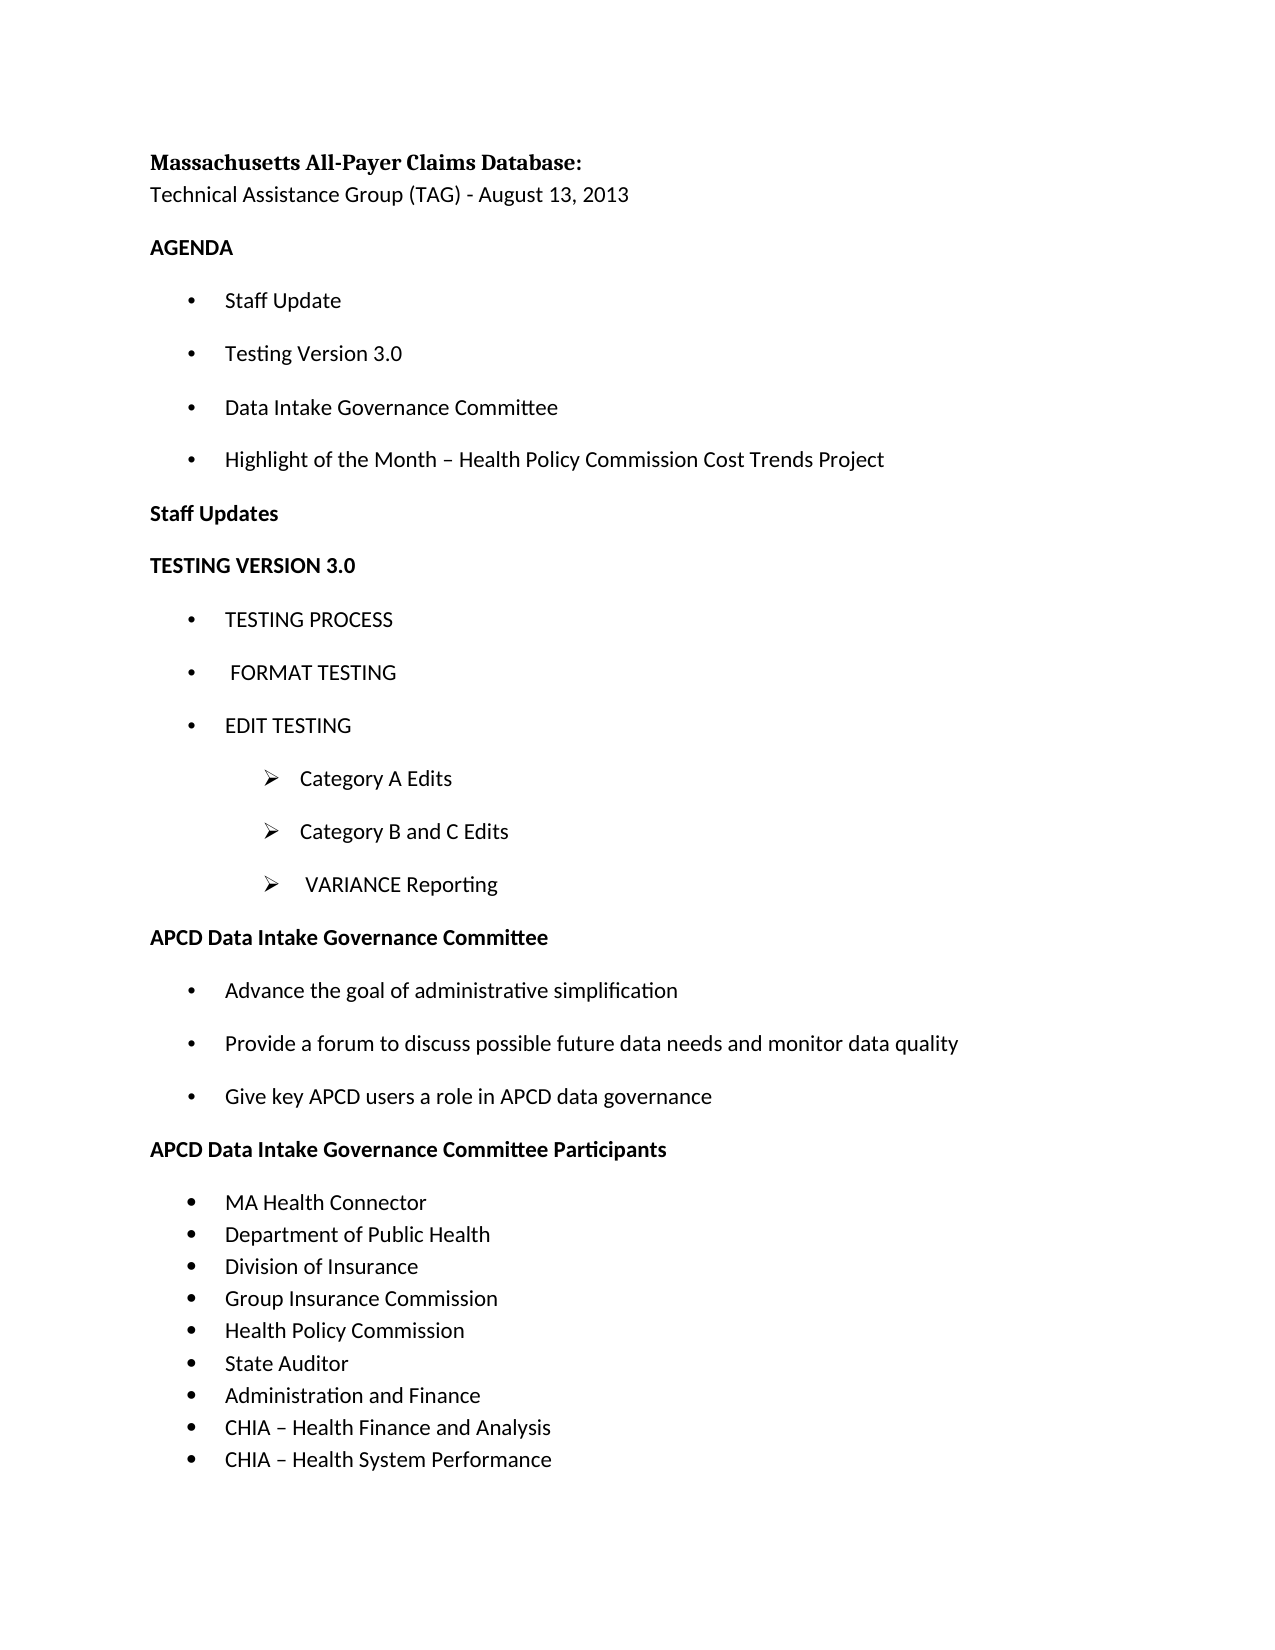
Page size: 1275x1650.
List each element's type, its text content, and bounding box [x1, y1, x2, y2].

text Staff Updates [150, 499, 1125, 527]
list Division of Insurance [187, 1252, 1125, 1280]
list Provide a forum to discuss possible future data needs and monitor data quality [187, 1029, 1125, 1057]
list VARIANCE Reporting [262, 870, 1125, 898]
list State Auditor [187, 1349, 1125, 1377]
text Massachusetts All-Payer Claims Database: Technical Assistance Group (TAG) - August 13, 2013 [150, 150, 1125, 208]
list Department of Public Health [187, 1220, 1125, 1248]
list CHIA – Health System Performance [187, 1445, 1125, 1473]
list MA Health Connector [187, 1188, 1125, 1216]
list Give key APCD users a role in APCD data governance [187, 1082, 1125, 1110]
list Advance the goal of administrative simplification [187, 976, 1125, 1004]
list Health Policy Commission [187, 1317, 1125, 1345]
text APCD Data Intake Governance Committee Participants [150, 1135, 1125, 1163]
list Administration and Finance [187, 1381, 1125, 1409]
list EDIT TESTING [187, 711, 1125, 739]
list Staff Update [187, 287, 1125, 314]
list Highlight of the Month – Health Policy Commission Cost Trends Project [187, 446, 1125, 474]
list Category A Edits [262, 764, 1125, 792]
list Data Intake Governance Committee [187, 393, 1125, 421]
list Testing Version 3.0 [187, 339, 1125, 368]
text APCD Data Intake Governance Committee [150, 923, 1125, 951]
list FORMAT TESTING [187, 658, 1125, 686]
list Group Insurance Commission [187, 1284, 1125, 1312]
text AGENDA [150, 233, 1125, 262]
list TESTING PROCESS [187, 605, 1125, 633]
text TESTING VERSION 3.0 [150, 552, 1125, 580]
list CHIA – Health Finance and Analysis [187, 1413, 1125, 1441]
list Category B and C Edits [262, 817, 1125, 845]
